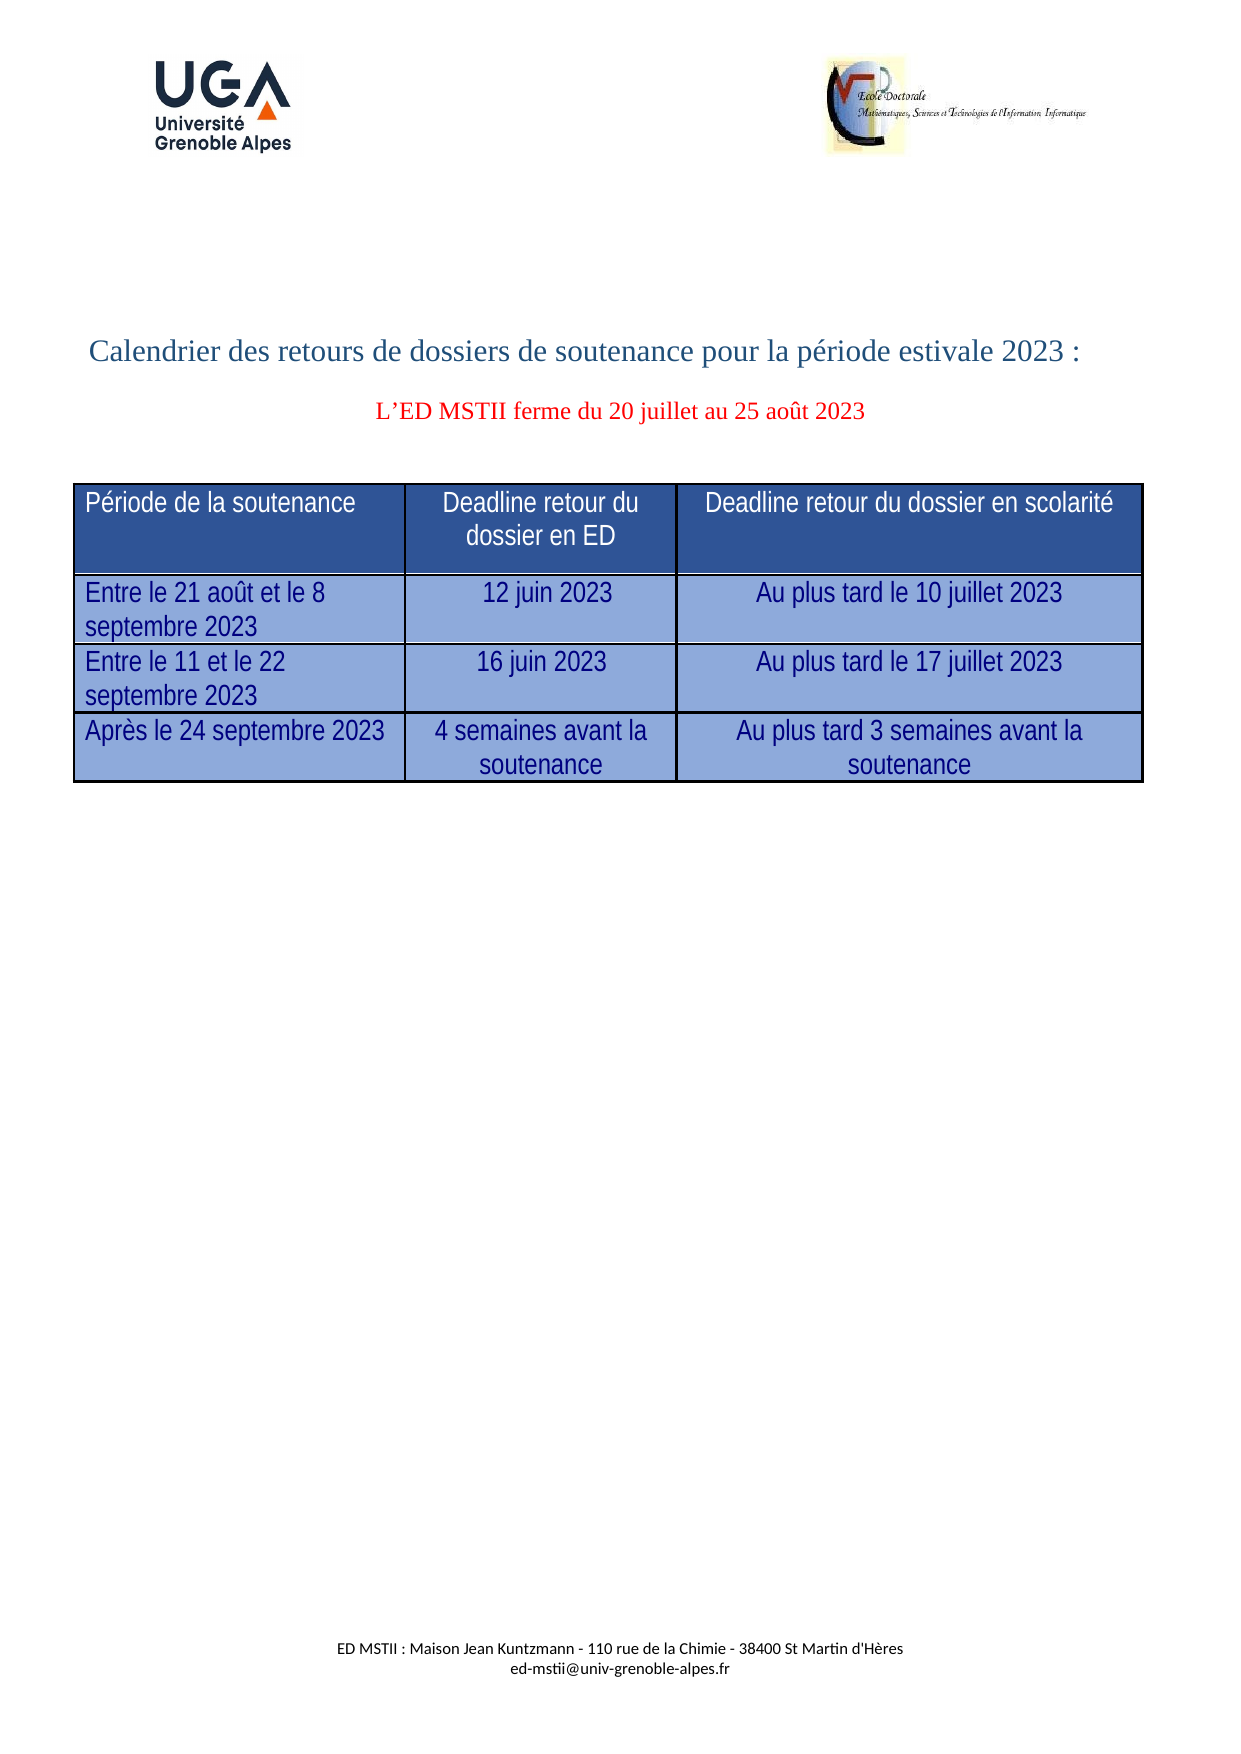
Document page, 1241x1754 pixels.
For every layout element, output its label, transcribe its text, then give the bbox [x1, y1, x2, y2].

table_cell Après le 24 septembre 2023 [75, 714, 404, 780]
table_cell 4 semaines avant la soutenance [406, 714, 675, 780]
text Calendrier des retours de dossiers de soutenance pour la période estivale 2023 : [88, 332, 1093, 368]
table_cell Au plus tard 3 semaines avant la soutenance [678, 714, 1141, 780]
table_cell Entre le 11 et le 22 septembre 2023 [75, 645, 404, 711]
table_cell Au plus tard le 10 juillet 2023 [678, 576, 1141, 642]
picture [821, 53, 1089, 157]
text L’ED MSTII ferme du 20 juillet au 25 août 2023 [148, 396, 1093, 425]
table_cell Au plus tard le 17 juillet 2023 [678, 645, 1141, 711]
table_header Deadline retour du dossier en ED [406, 485, 675, 573]
table_cell 12 juin 2023 [406, 576, 675, 642]
table_cell Entre le 21 août et le 8 septembre 2023 [75, 576, 404, 642]
picture [147, 54, 304, 157]
table_header Deadline retour du dossier en scolarité [678, 485, 1141, 573]
table_cell 16 juin 2023 [406, 645, 675, 711]
table_header Période de la soutenance [75, 485, 404, 573]
